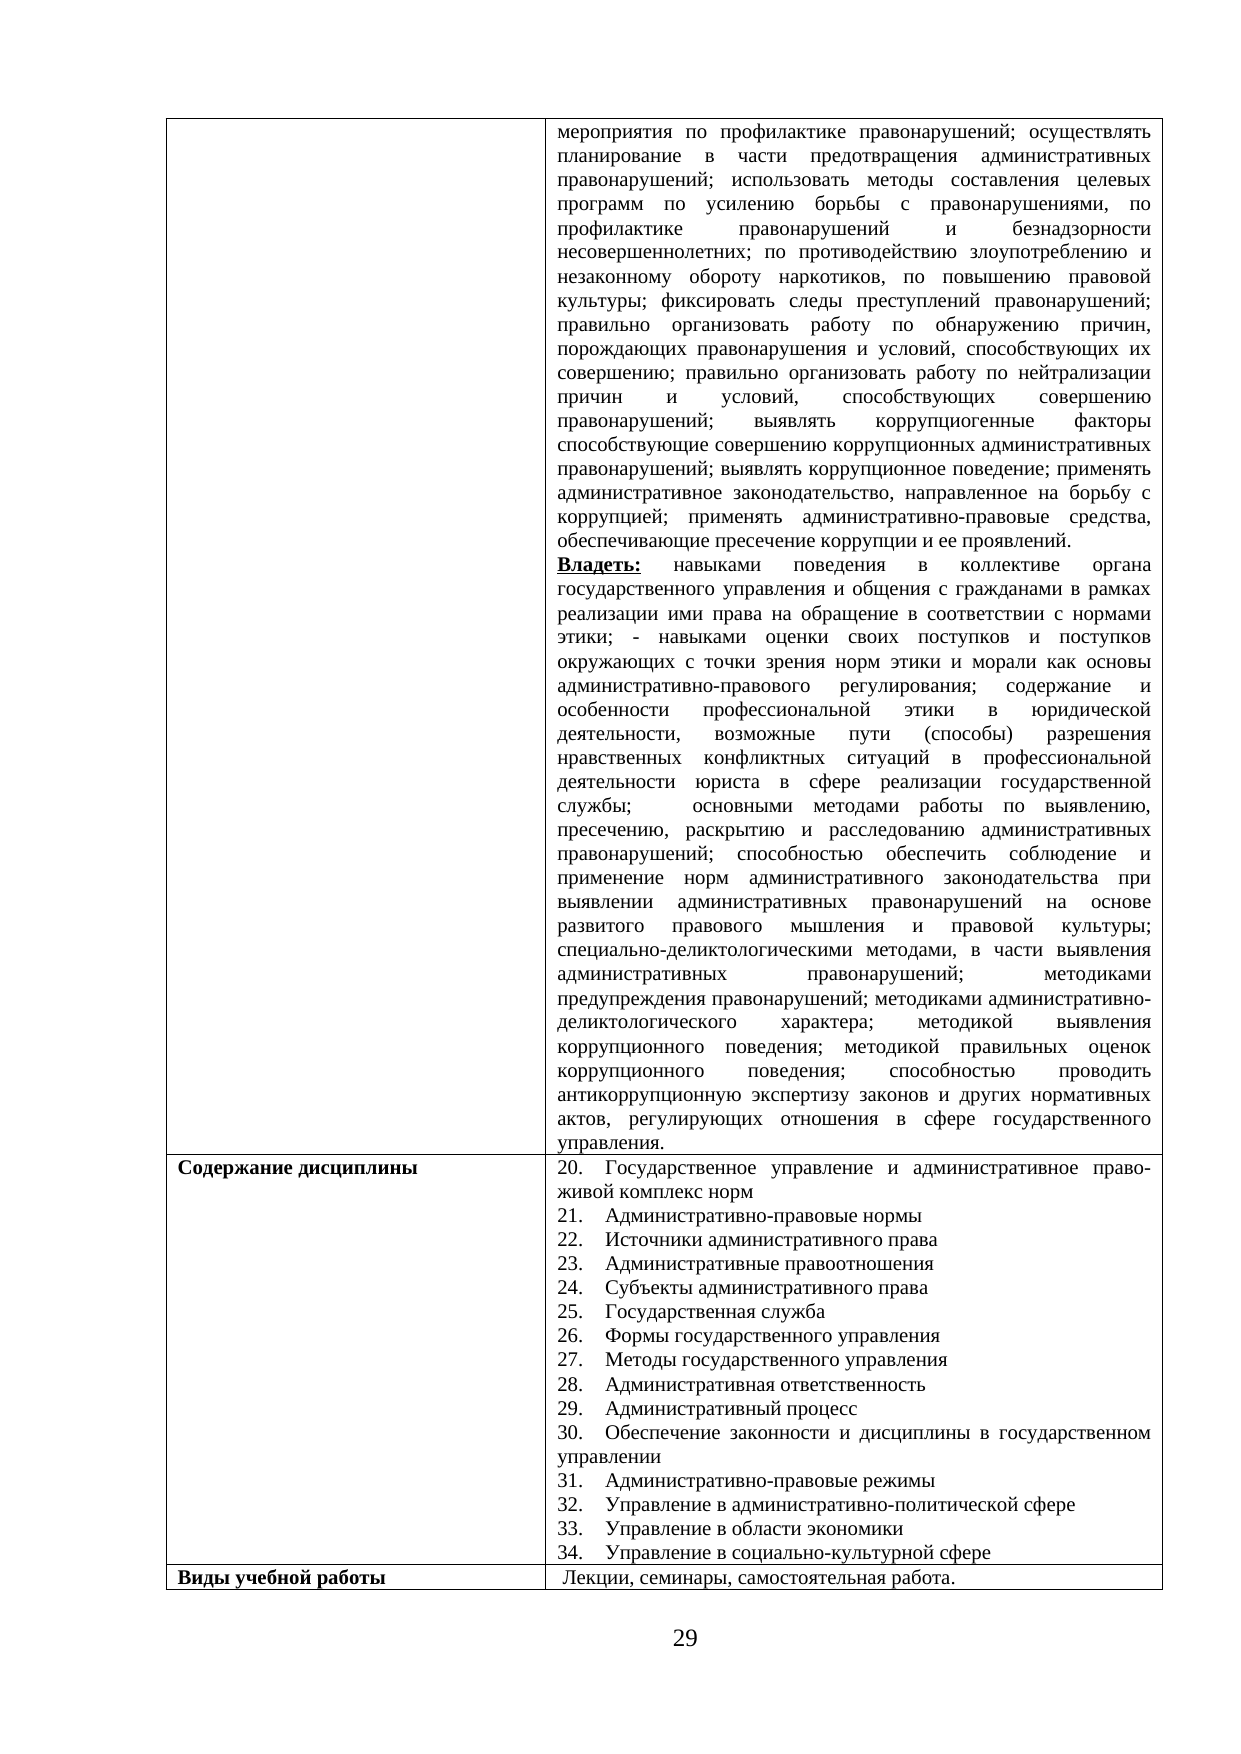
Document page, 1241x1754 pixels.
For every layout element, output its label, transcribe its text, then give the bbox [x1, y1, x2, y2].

table_cell Государственное управление и административное право-живой комплекс норм Административно-правовые нормы Источники административного права Административные правоотношения Субъекты административного права Государственная служба Формы государственного управления Методы государственного управления Административная ответственность Административный процесс Обеспечение законности и дисциплины в государственном управлении Административно-правовые режимы Управление в административно-политической сфере Управление в области экономики Управление в социально-культурной сфере [546, 1155, 1162, 1564]
table_cell Лекции, семинары, самостоятельная работа. [546, 1565, 1162, 1589]
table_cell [546, 119, 1162, 1154]
table_cell Содержание дисциплины [167, 1155, 545, 1564]
table_cell Виды учебной работы [167, 1565, 545, 1589]
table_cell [167, 119, 545, 1154]
